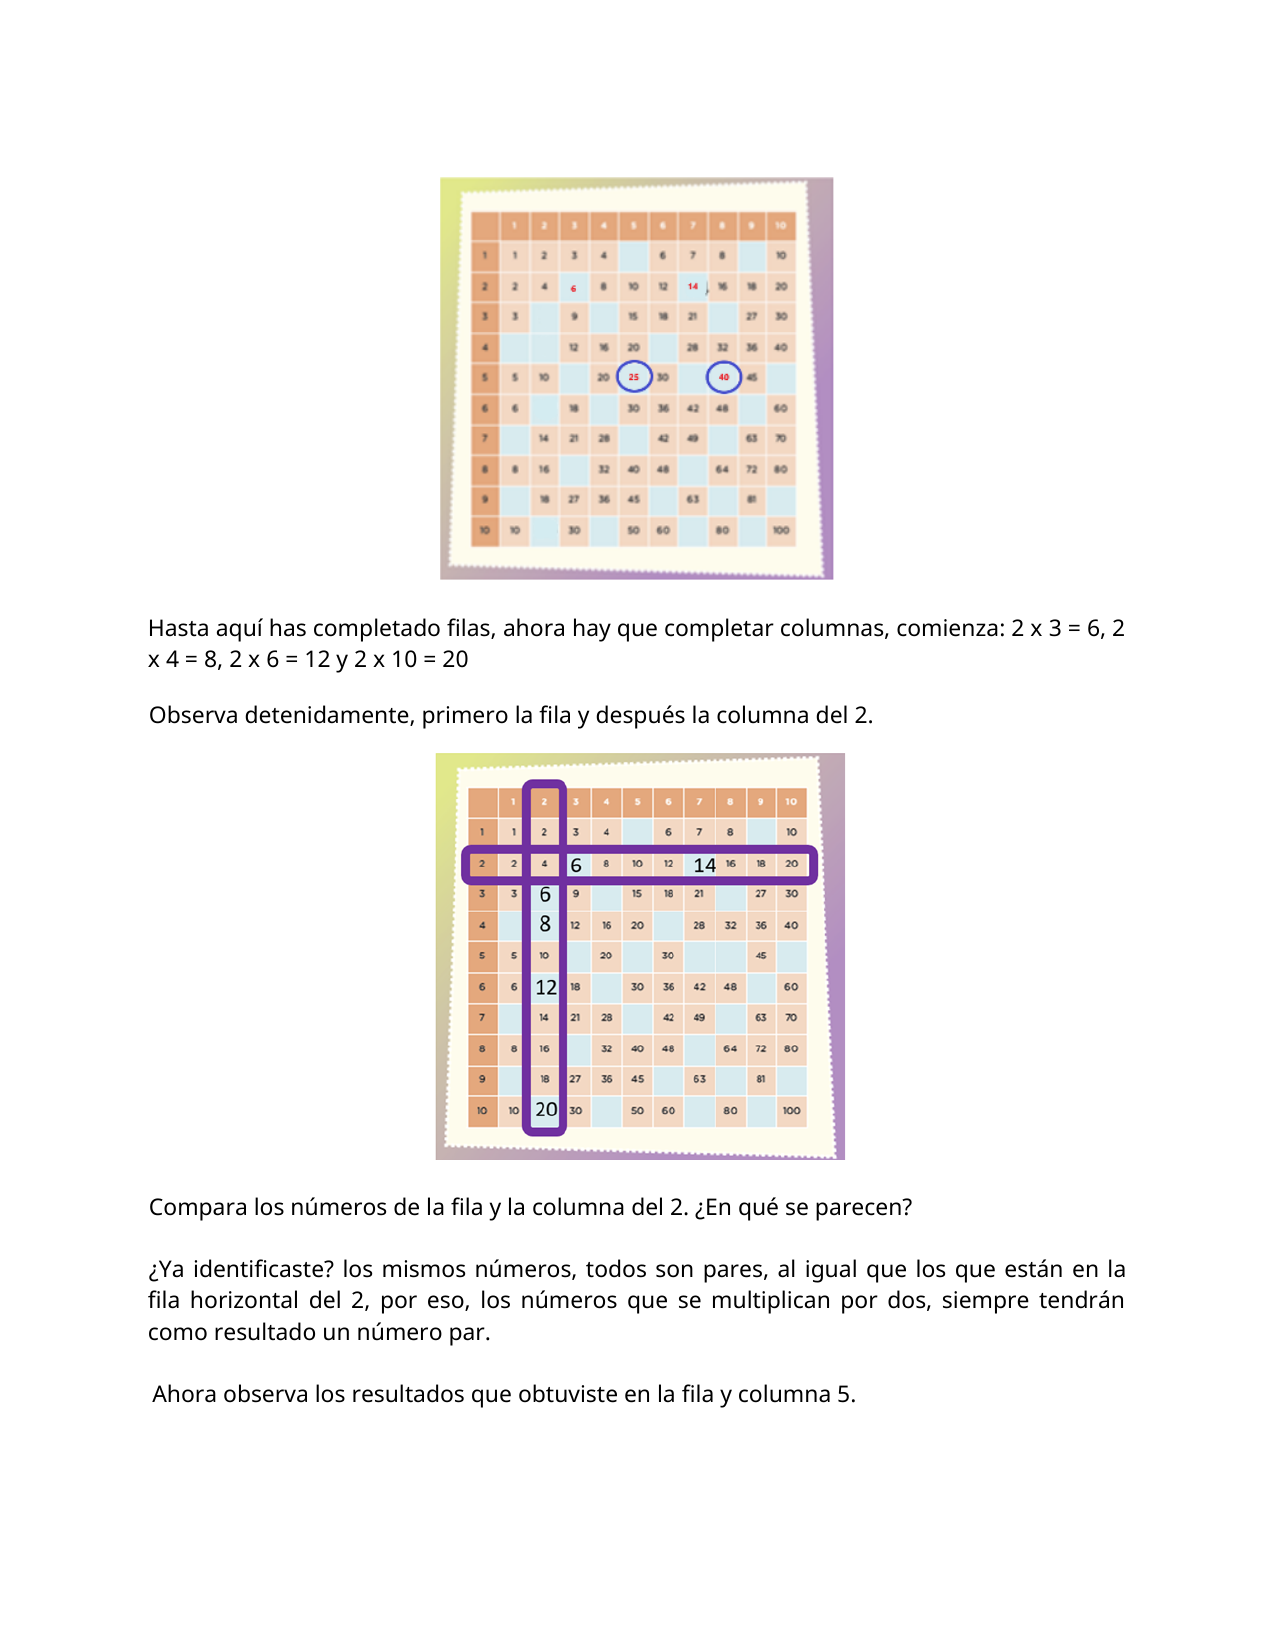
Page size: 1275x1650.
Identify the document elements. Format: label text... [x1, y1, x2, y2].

text Hasta aquí has completado filas, ahora hay que completar columnas, comienza: 2 x 3 = 6, 2 x 4 = 8, 2 x 6 = 12 y 2 x 10 = 20 [148, 612, 1127, 675]
text ¿Ya identificaste? los mismos números, todos son pares, al igual que los que están en la fila horizontal del 2, por eso, los números que se multiplican por dos, siempre tendrán como resultado un número par. [148, 1253, 1127, 1347]
text Observa detenidamente, primero la fila y después la columna del 2. [148, 699, 1127, 730]
text Compara los números de la fila y la columna del 2. ¿En qué se parecen? [148, 1190, 1127, 1222]
list Ahora observa los resultados que obtuviste en la fila y columna 5. [152, 1378, 1127, 1409]
picture [434, 753, 846, 1160]
picture [439, 177, 836, 581]
